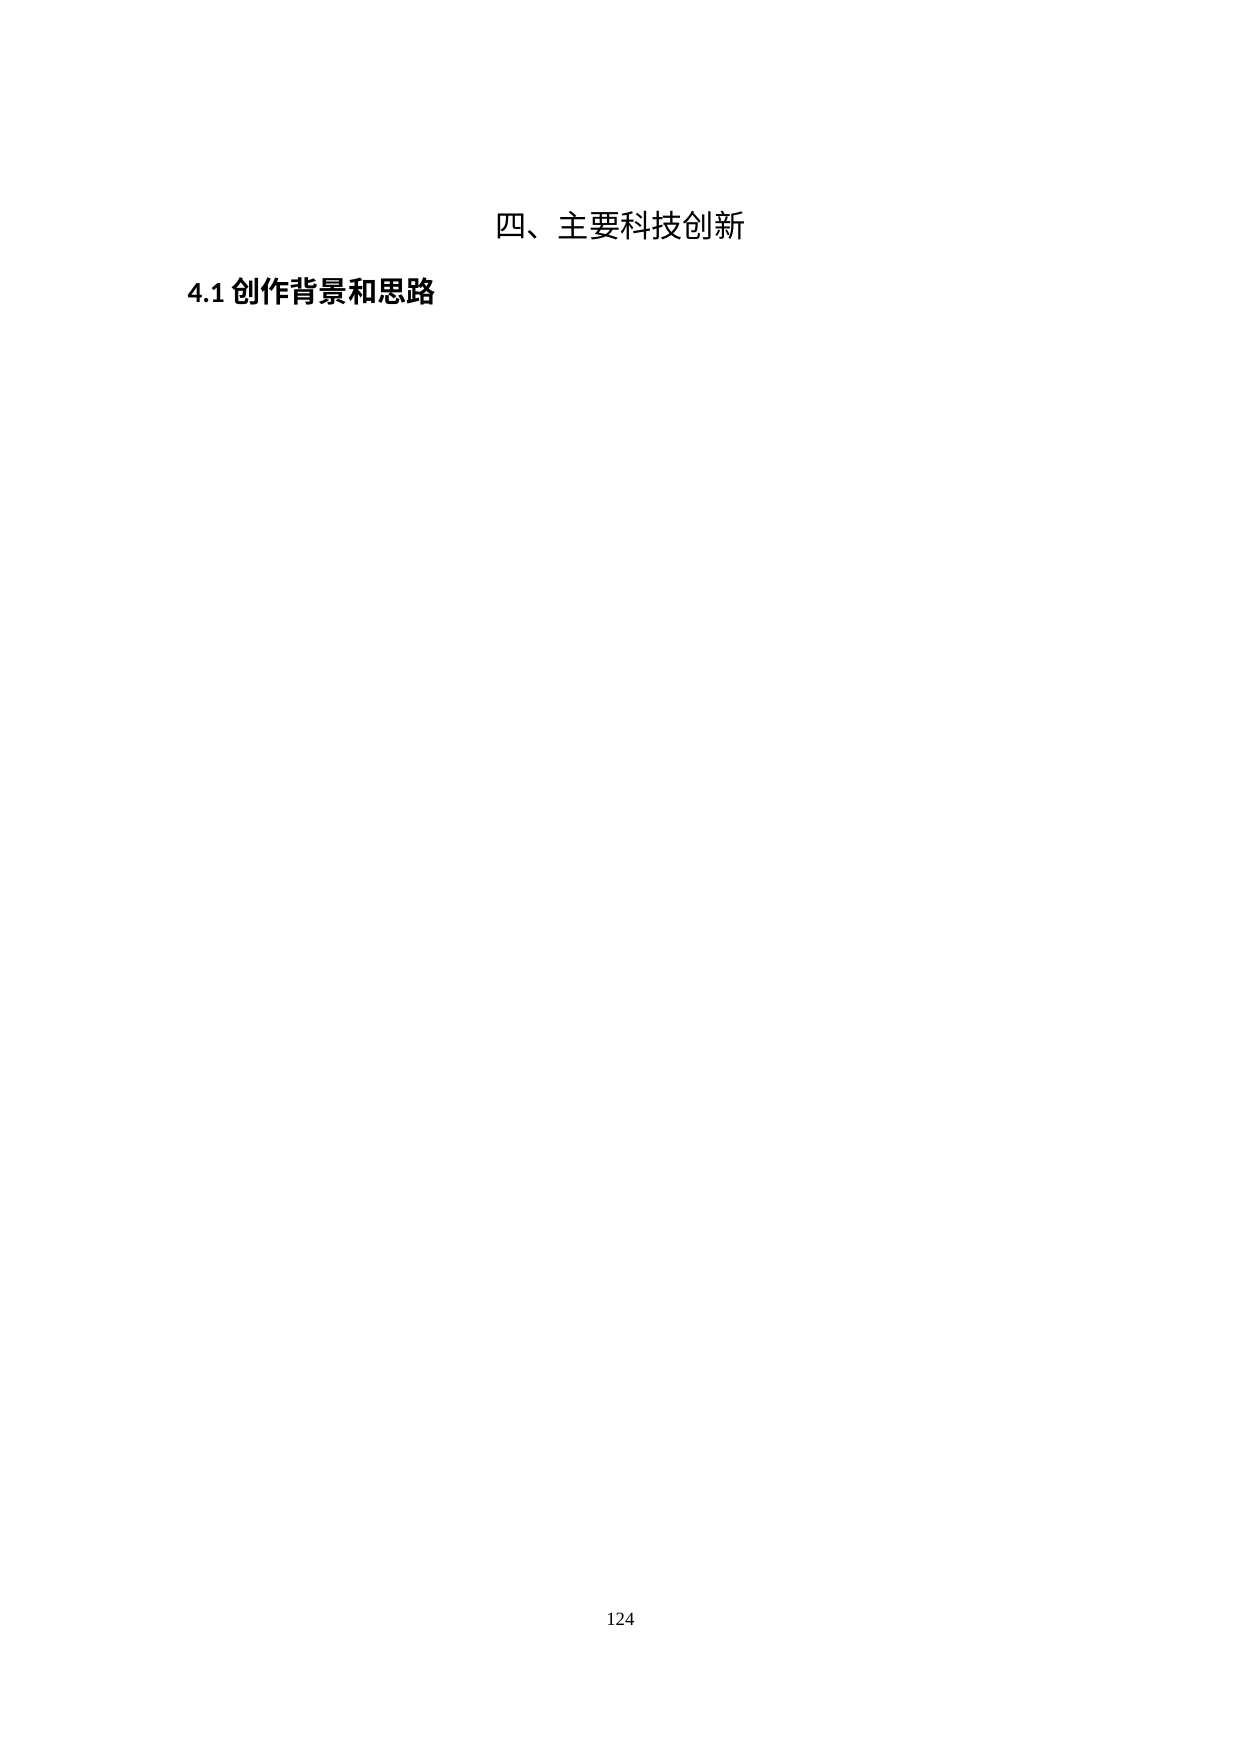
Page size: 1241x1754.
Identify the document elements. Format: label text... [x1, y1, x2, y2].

text 四、主要科技创新 [187, 192, 1053, 257]
text 4.1 创作背景和思路 [187, 257, 1053, 322]
